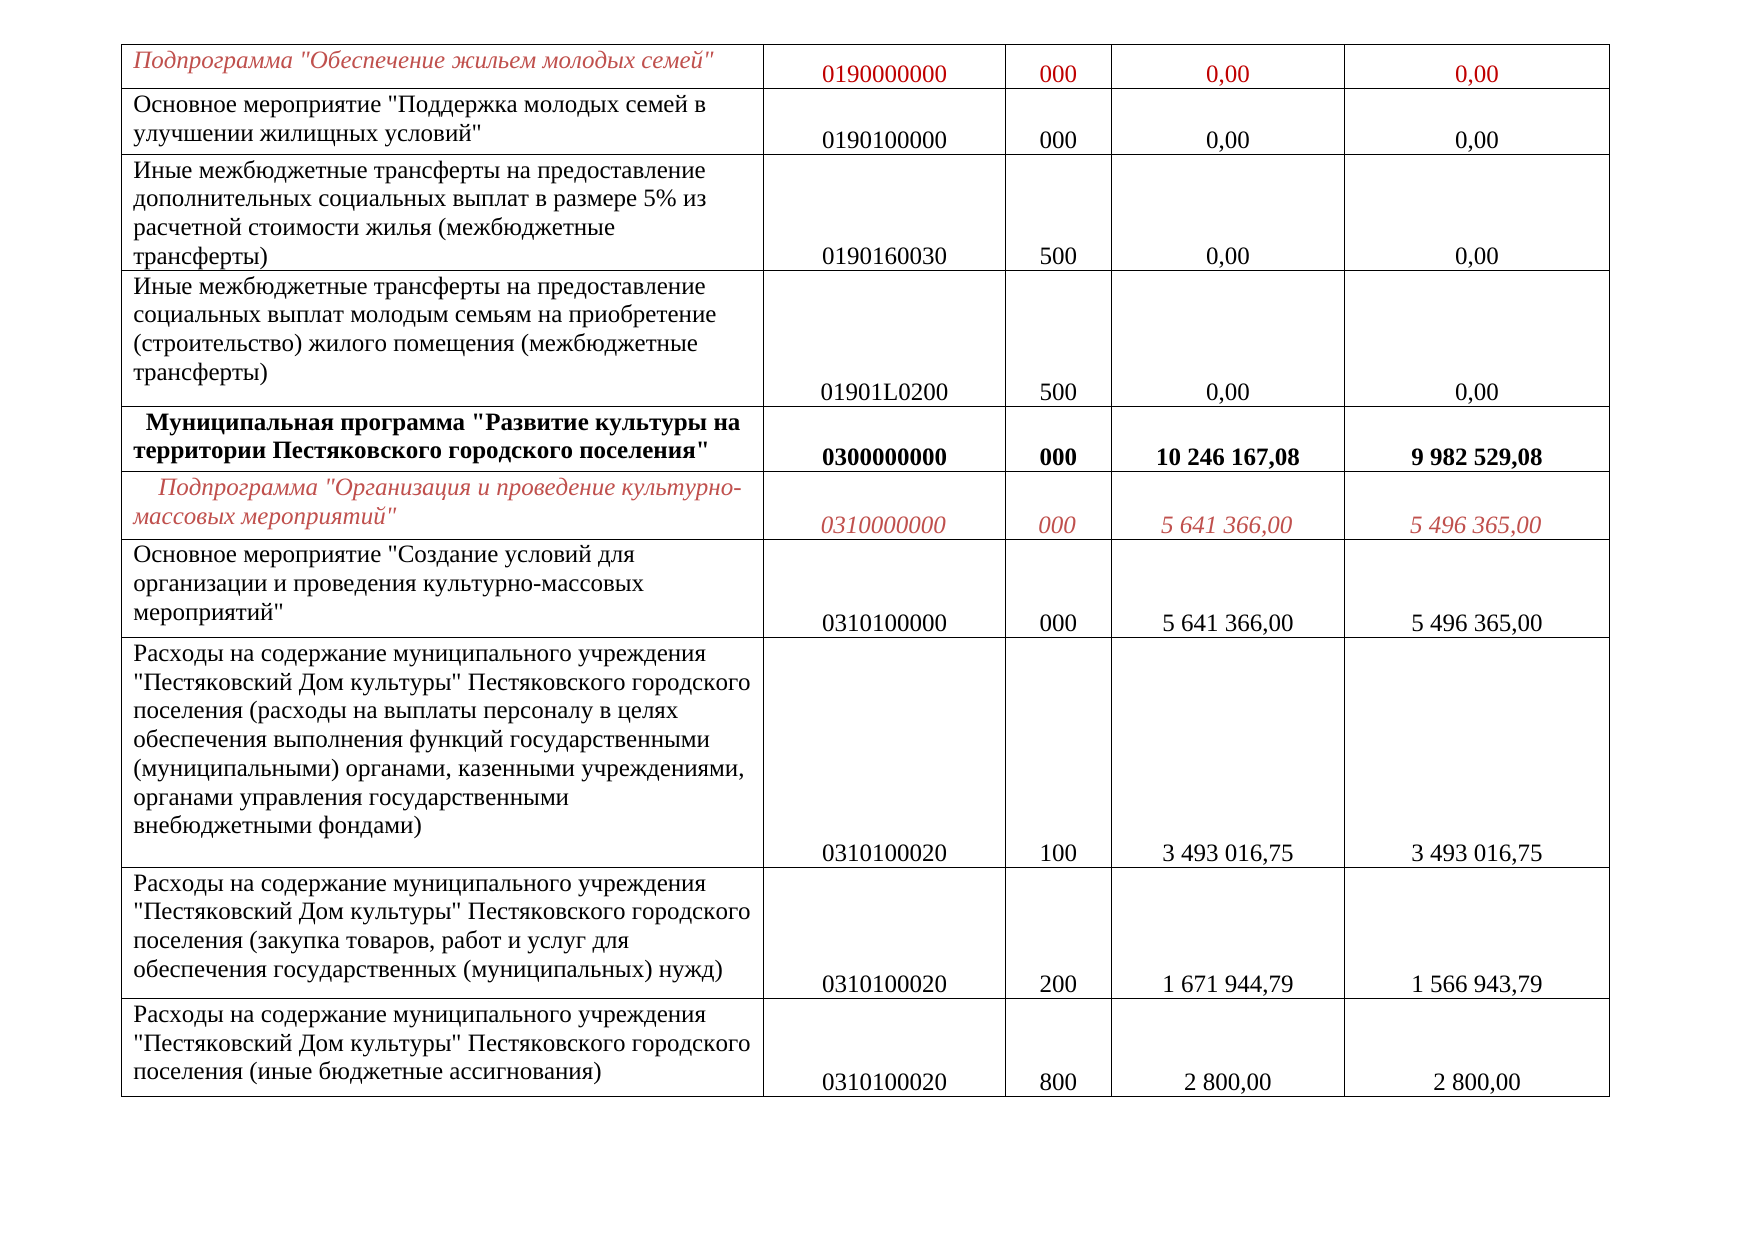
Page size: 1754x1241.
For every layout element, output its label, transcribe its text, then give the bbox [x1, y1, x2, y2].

table_cell 10 246 167,08 [1112, 407, 1344, 471]
table_cell 2 800,00 [1345, 999, 1609, 1096]
table_cell Подпрограмма "Обеспечение жильем молодых семей" [122, 45, 763, 88]
table_cell Иные межбюджетные трансферты на предоставление дополнительных социальных выплат в размере 5% из расчетной стоимости жилья (межбюджетные трансферты) [122, 155, 763, 270]
table_cell 1 671 944,79 [1112, 868, 1344, 998]
table_cell 500 [1006, 155, 1111, 270]
table_cell 0190000000 [764, 45, 1005, 88]
table_cell 000 [1006, 407, 1111, 471]
table_cell Основное мероприятие "Создание условий для организации и проведения культурно-массовых мероприятий" [122, 540, 763, 637]
table_cell 800 [1006, 999, 1111, 1096]
table_cell 000 [1006, 472, 1111, 538]
table_cell 3 493 016,75 [1345, 638, 1609, 867]
table_cell 0,00 [1112, 89, 1344, 154]
table_cell 0,00 [1112, 155, 1344, 270]
table_cell 0,00 [1112, 45, 1344, 88]
table_cell 0,00 [1112, 271, 1344, 406]
table_cell Расходы на содержание муниципального учреждения "Пестяковский Дом культуры" Пестяковского городского поселения (закупка товаров, работ и услуг для обеспечения государственных (муниципальных) нужд) [122, 868, 763, 998]
table_cell 0310100020 [764, 999, 1005, 1096]
table_cell 5 641 366,00 [1112, 540, 1344, 637]
table_cell 000 [1006, 45, 1111, 88]
table_cell Подпрограмма "Организация и проведение культурно-массовых мероприятий" [122, 472, 763, 538]
table_cell 5 496 365,00 [1345, 540, 1609, 637]
table_cell 5 641 366,00 [1112, 472, 1344, 538]
table_cell 1 566 943,79 [1345, 868, 1609, 998]
table_cell 0310100020 [764, 868, 1005, 998]
table_cell Основное мероприятие "Поддержка молодых семей в улучшении жилищных условий" [122, 89, 763, 154]
table_cell 0310100020 [764, 638, 1005, 867]
table_cell 0310100000 [764, 540, 1005, 637]
table_cell 0190100000 [764, 89, 1005, 154]
table_cell 100 [1006, 638, 1111, 867]
table_cell Расходы на содержание муниципального учреждения "Пестяковский Дом культуры" Пестяковского городского поселения (иные бюджетные ассигнования) [122, 999, 763, 1096]
table_cell 01901L0200 [764, 271, 1005, 406]
table_cell Муниципальная программа "Развитие культуры на территории Пестяковского городского поселения" [122, 407, 763, 471]
table_cell Расходы на содержание муниципального учреждения "Пестяковский Дом культуры" Пестяковского городского поселения (расходы на выплаты персоналу в целях обеспечения выполнения функций государственными (муниципальными) органами, казенными учреждениями, органами управления государственными внебюджетными фондами) [122, 638, 763, 867]
table_cell 3 493 016,75 [1112, 638, 1344, 867]
table_cell 0,00 [1345, 155, 1609, 270]
table_cell Иные межбюджетные трансферты на предоставление социальных выплат молодым семьям на приобретение (строительство) жилого помещения (межбюджетные трансферты) [122, 271, 763, 406]
table_cell 0,00 [1345, 45, 1609, 88]
table_cell 5 496 365,00 [1345, 472, 1609, 538]
table_cell 000 [1006, 89, 1111, 154]
table_cell 9 982 529,08 [1345, 407, 1609, 471]
table_cell 000 [1006, 540, 1111, 637]
table_cell 0,00 [1345, 271, 1609, 406]
table_cell 2 800,00 [1112, 999, 1344, 1096]
table_cell 0310000000 [764, 472, 1005, 538]
table_cell 500 [1006, 271, 1111, 406]
table_cell 0,00 [1345, 89, 1609, 154]
table_cell 0190160030 [764, 155, 1005, 270]
table_cell 200 [1006, 868, 1111, 998]
table_cell 0300000000 [764, 407, 1005, 471]
